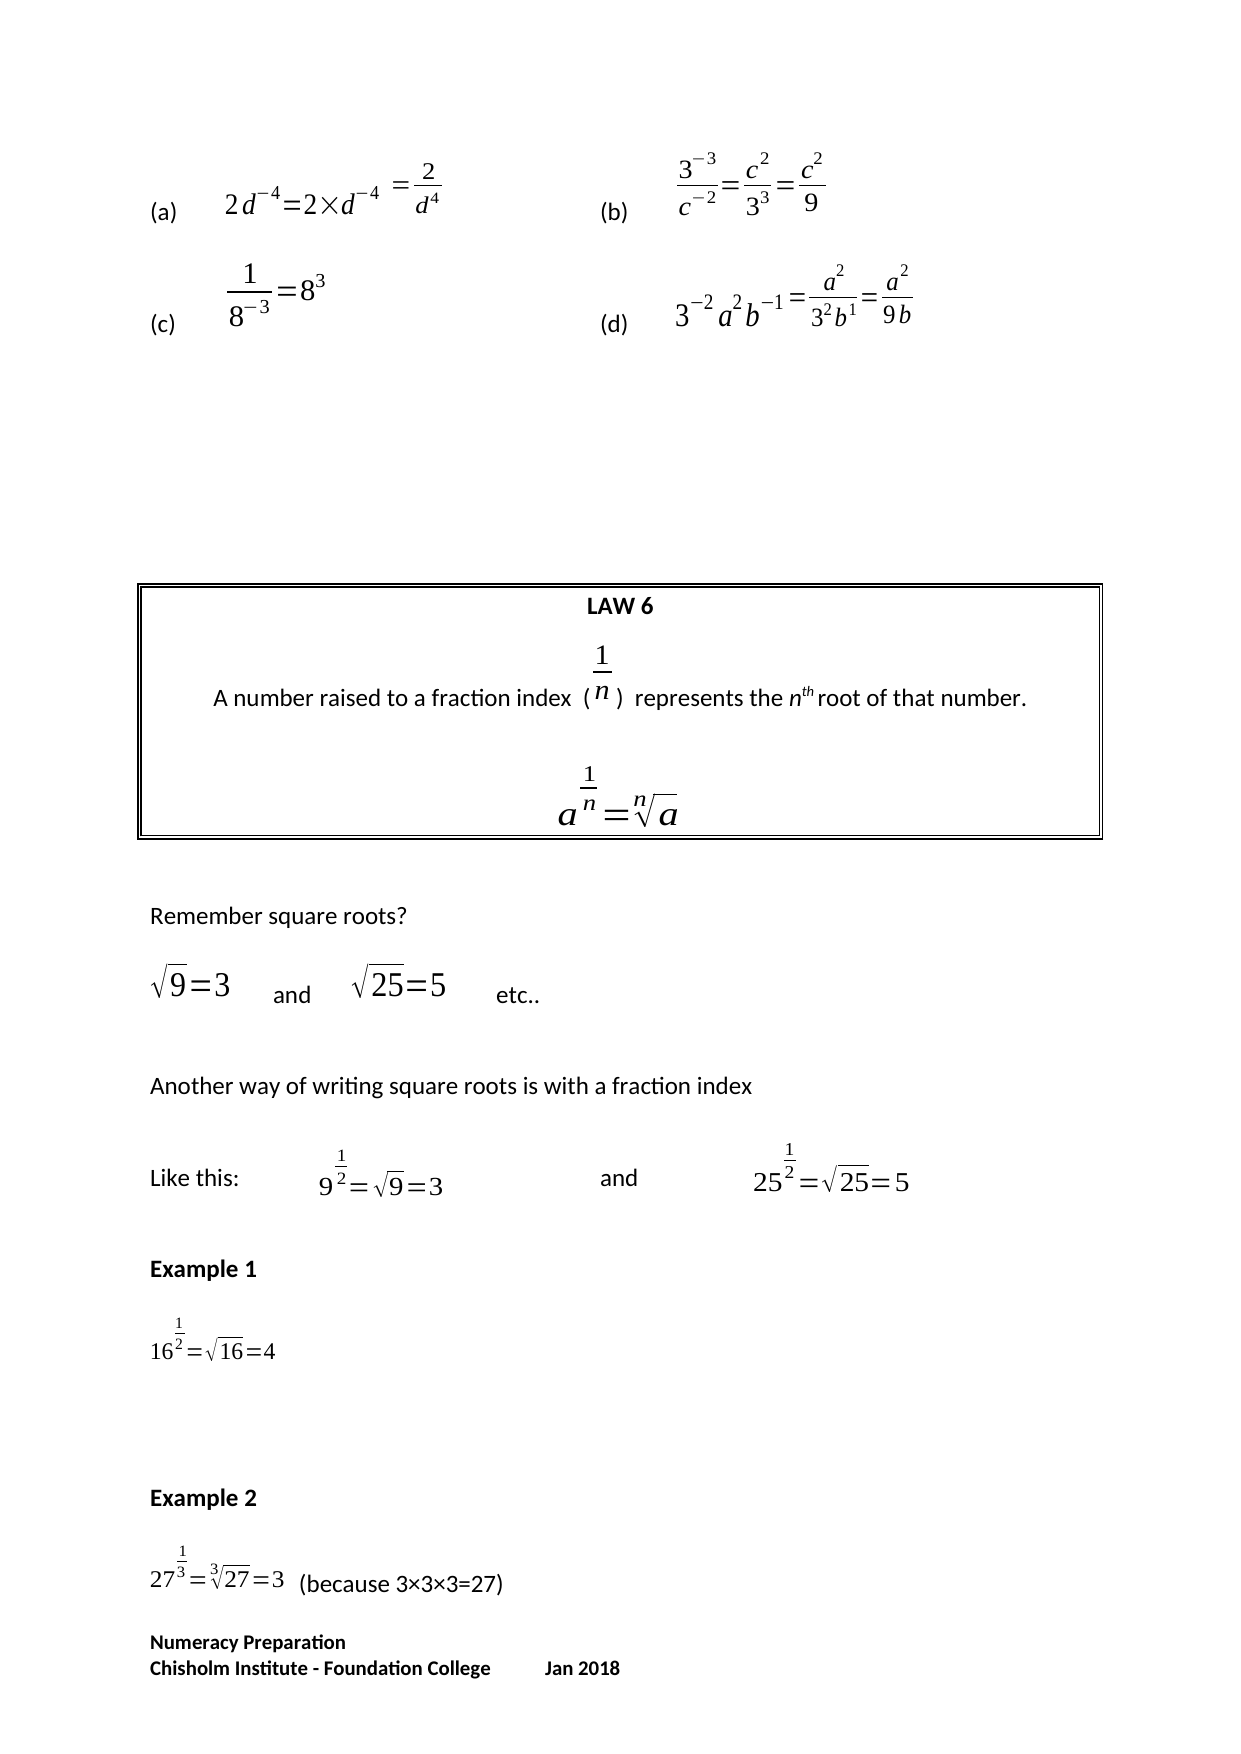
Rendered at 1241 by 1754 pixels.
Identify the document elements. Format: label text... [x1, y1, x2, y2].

text Example 2 [150, 1482, 1090, 1512]
text (because 3×3×3=27) [150, 1543, 1090, 1599]
text Another way of writing square roots is with a fraction index [150, 1071, 1090, 1101]
text Remember square roots? [150, 901, 1090, 931]
text A number raised to a fraction index () represents the nth root of that number. [142, 633, 1099, 712]
text Like this: and [150, 1162, 1090, 1193]
text (a) (b) [150, 150, 1090, 227]
text and etc.. [150, 962, 1090, 1009]
text LAW 6 [142, 588, 1099, 620]
text Example 1 [150, 1254, 1090, 1284]
text (c) (d) [150, 258, 1090, 339]
